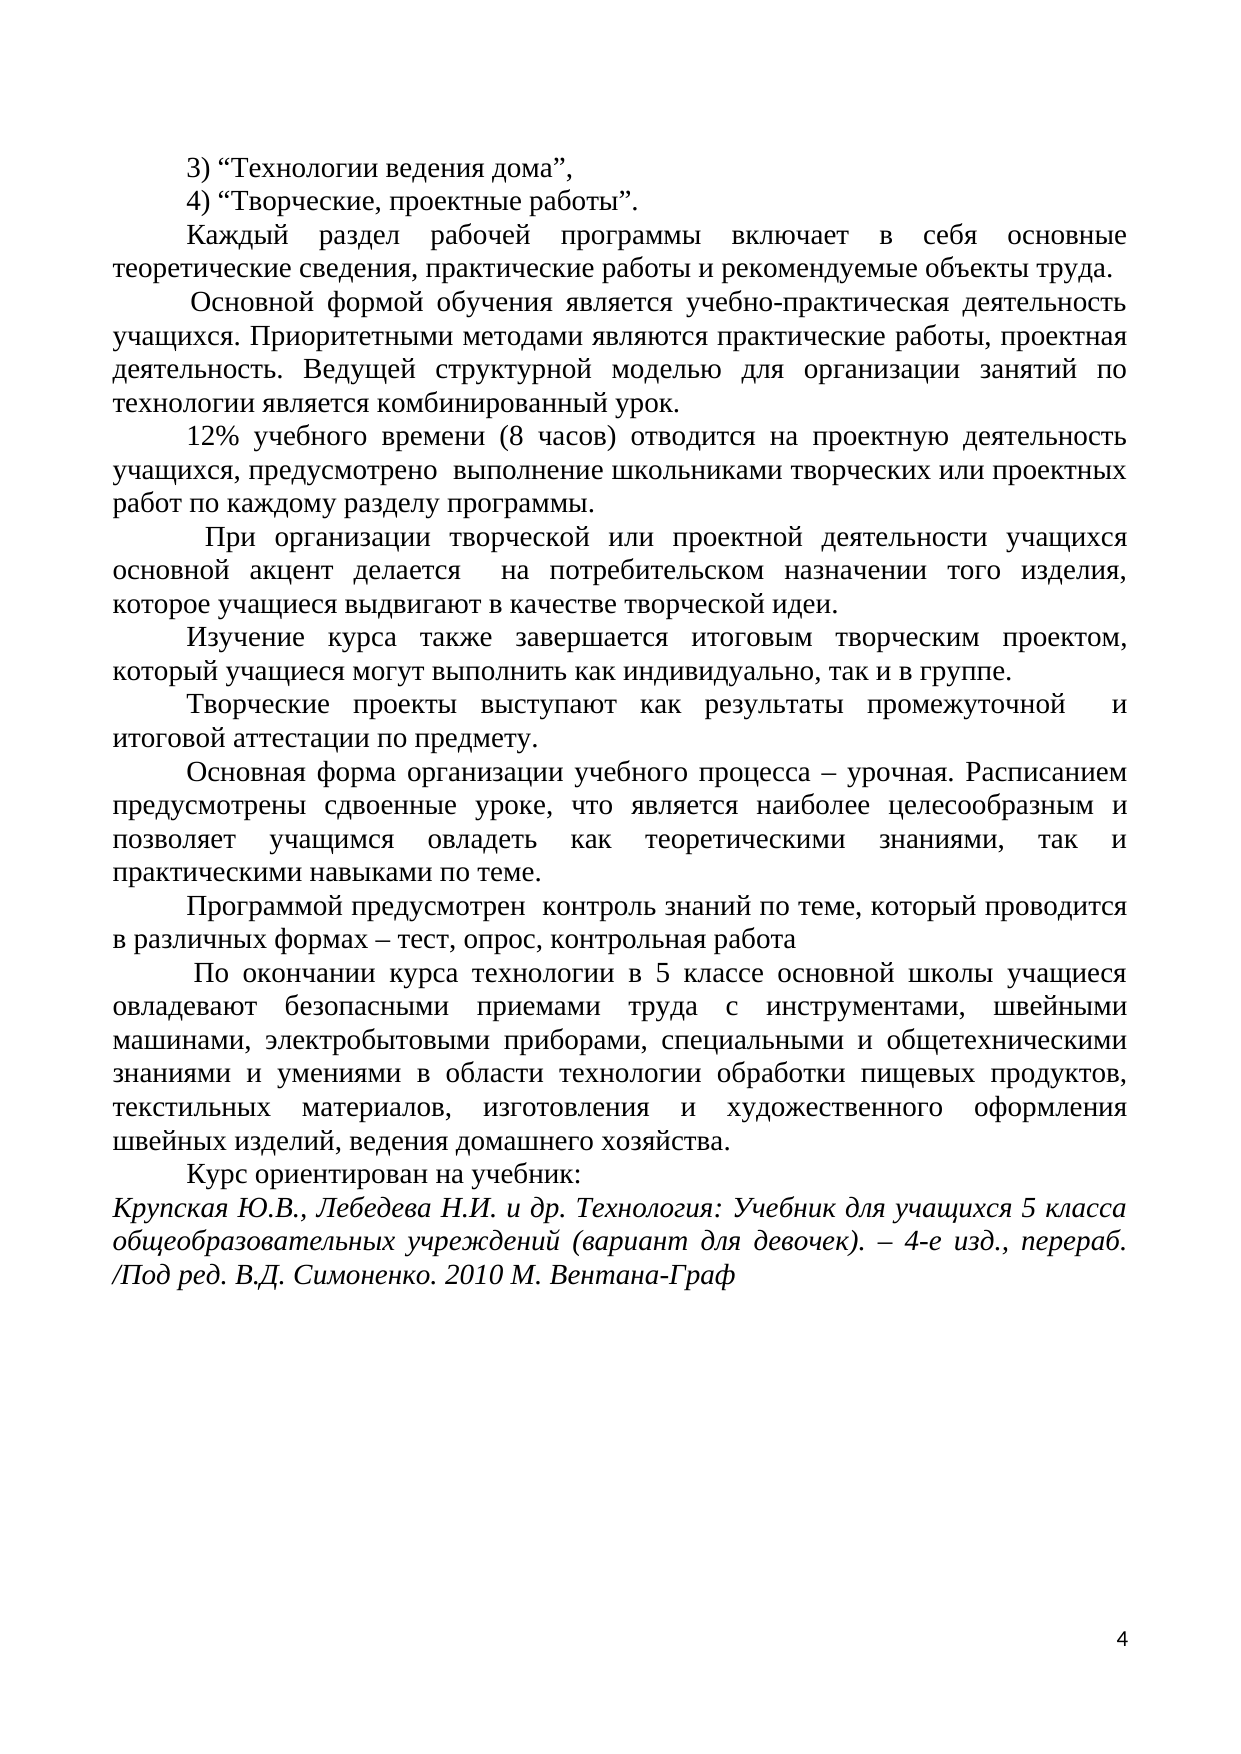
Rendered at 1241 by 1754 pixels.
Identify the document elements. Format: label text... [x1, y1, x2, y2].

text Основной формой обучения является учебно-практическая деятельность учащихся. Приоритетными методами являются практические работы, проектная деятельность. Ведущей структурной моделью для организации занятий по технологии является комбинированный урок. [112, 284, 1128, 418]
text Изучение курса также завершается итоговым творческим проектом, который учащиеся могут выполнить как индивидуально, так и в группе. [112, 619, 1128, 687]
text 12% учебного времени (8 часов) отводится на проектную деятельность учащихся, предусмотрено выполнение школьниками творческих или проектных работ по каждому разделу программы. [112, 418, 1128, 519]
text По окончании курса технологии в 5 классе основной школы учащиеся овладевают безопасными приемами труда с инструментами, швейными машинами, электробытовыми приборами, специальными и общетехническими знаниями и умениями в области технологии обработки пищевых продуктов, текстильных материалов, изготовления и художественного оформления швейных изделий, ведения домашнего хозяйства. [112, 955, 1128, 1156]
text Основная форма организации учебного процесса – урочная. Расписанием предусмотрены сдвоенные уроке, что является наиболее целесообразным и позволяет учащимся овладеть как теоретическими знаниями, так и практическими навыками по теме. [112, 754, 1128, 888]
text При организации творческой или проектной деятельности учащихся основной акцент делается на потребительском назначении того изделия, которое учащиеся выдвигают в качестве творческой идеи. [112, 519, 1128, 619]
text Программой предусмотрен контроль знаний по теме, который проводится в различных формах – тест, опрос, контрольная работа [112, 888, 1128, 955]
text 3) “Технологии ведения дома”, [112, 150, 1128, 183]
text Каждый раздел рабочей программы включает в себя основные теоретические сведения, практические работы и рекомендуемые объекты труда. [112, 217, 1128, 284]
text Крупская Ю.В., Лебедева Н.И. и др. Технология: Учебник для учащихся 5 класса общеобразовательных учреждений (вариант для девочек). – 4-е изд., перераб. /Под ред. В.Д. Симоненко. 2010 М. Вентана-Граф [112, 1190, 1128, 1290]
text Курс ориентирован на учебник: [112, 1156, 1128, 1190]
text 4) “Творческие, проектные работы”. [112, 183, 1128, 217]
text Творческие проекты выступают как результаты промежуточной и итоговой аттестации по предмету. [112, 687, 1128, 754]
